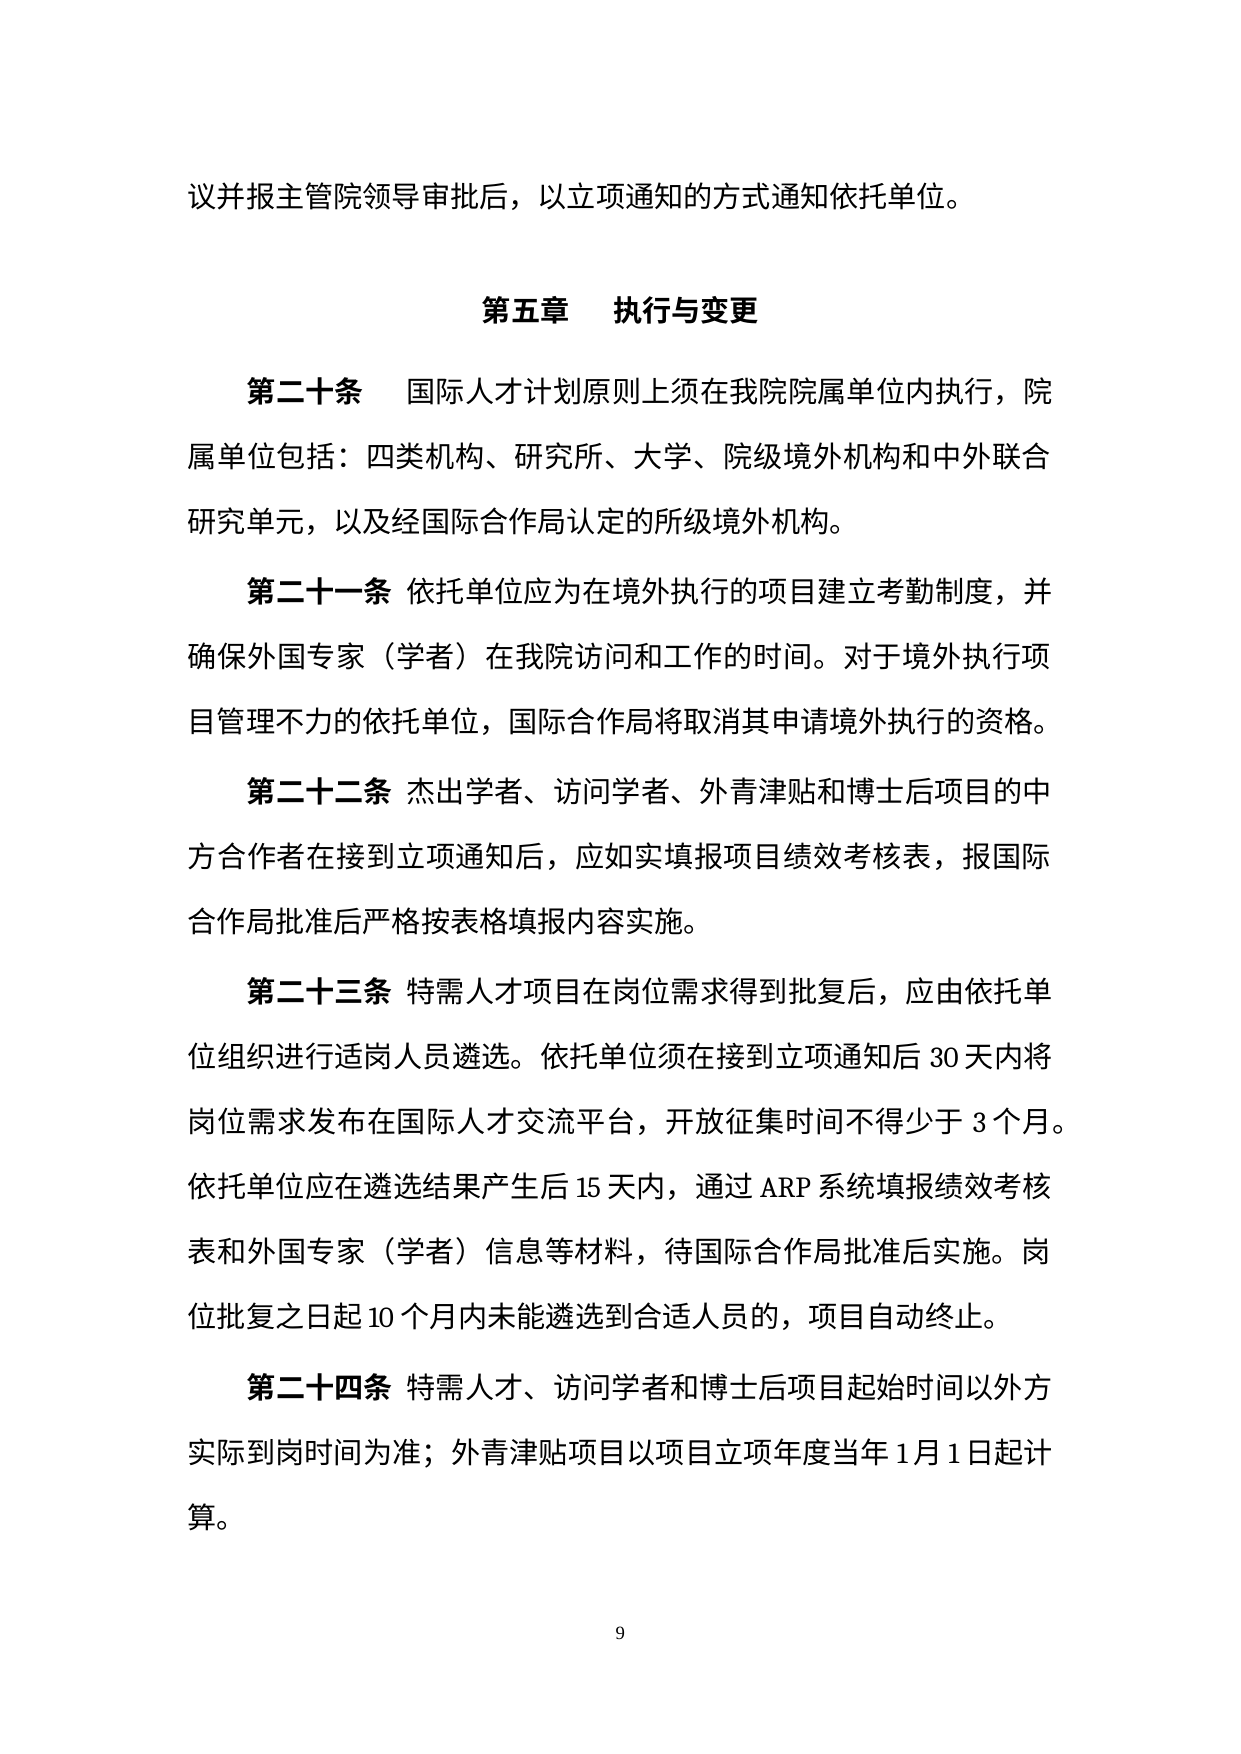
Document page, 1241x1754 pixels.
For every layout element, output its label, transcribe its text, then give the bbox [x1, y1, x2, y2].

list 依托单位应为在境外执行的项目建立考勤制度，并确保外国专家（学者）在我院访问和工作的时间。对于境外执行项目管理不力的依托单位，国际合作局将取消其申请境外执行的资格。 [187, 557, 1053, 752]
list 特需人才项目在岗位需求得到批复后，应由依托单位组织进行适岗人员遴选。依托单位须在接到立项通知后30天内将岗位需求发布在国际人才交流平台，开放征集时间不得少于3个月。依托单位应在遴选结果产生后15天内，通过ARP系统填报绩效考核表和外国专家（学者）信息等材料，待国际合作局批准后实施。岗位批复之日起10个月内未能遴选到合适人员的，项目自动终止。 [187, 958, 1053, 1348]
list 特需人才、访问学者和博士后项目起始时间以外方实际到岗时间为准；外青津贴项目以项目立项年度当年1月1日起计算。 [187, 1353, 1053, 1548]
list 杰出学者、访问学者、外青津贴和博士后项目的中方合作者在接到立项通知后，应如实填报项目绩效考核表，报国际合作局批准后严格按表格填报内容实施。 [187, 757, 1053, 952]
text 第五章 执行与变更 [187, 276, 1053, 341]
list 国际人才计划原则上须在我院院属单位内执行，院属单位包括：四类机构、研究所、大学、院级境外机构和中外联合研究单元，以及经国际合作局认定的所级境外机构。 [187, 357, 1053, 552]
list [187, 162, 1053, 227]
